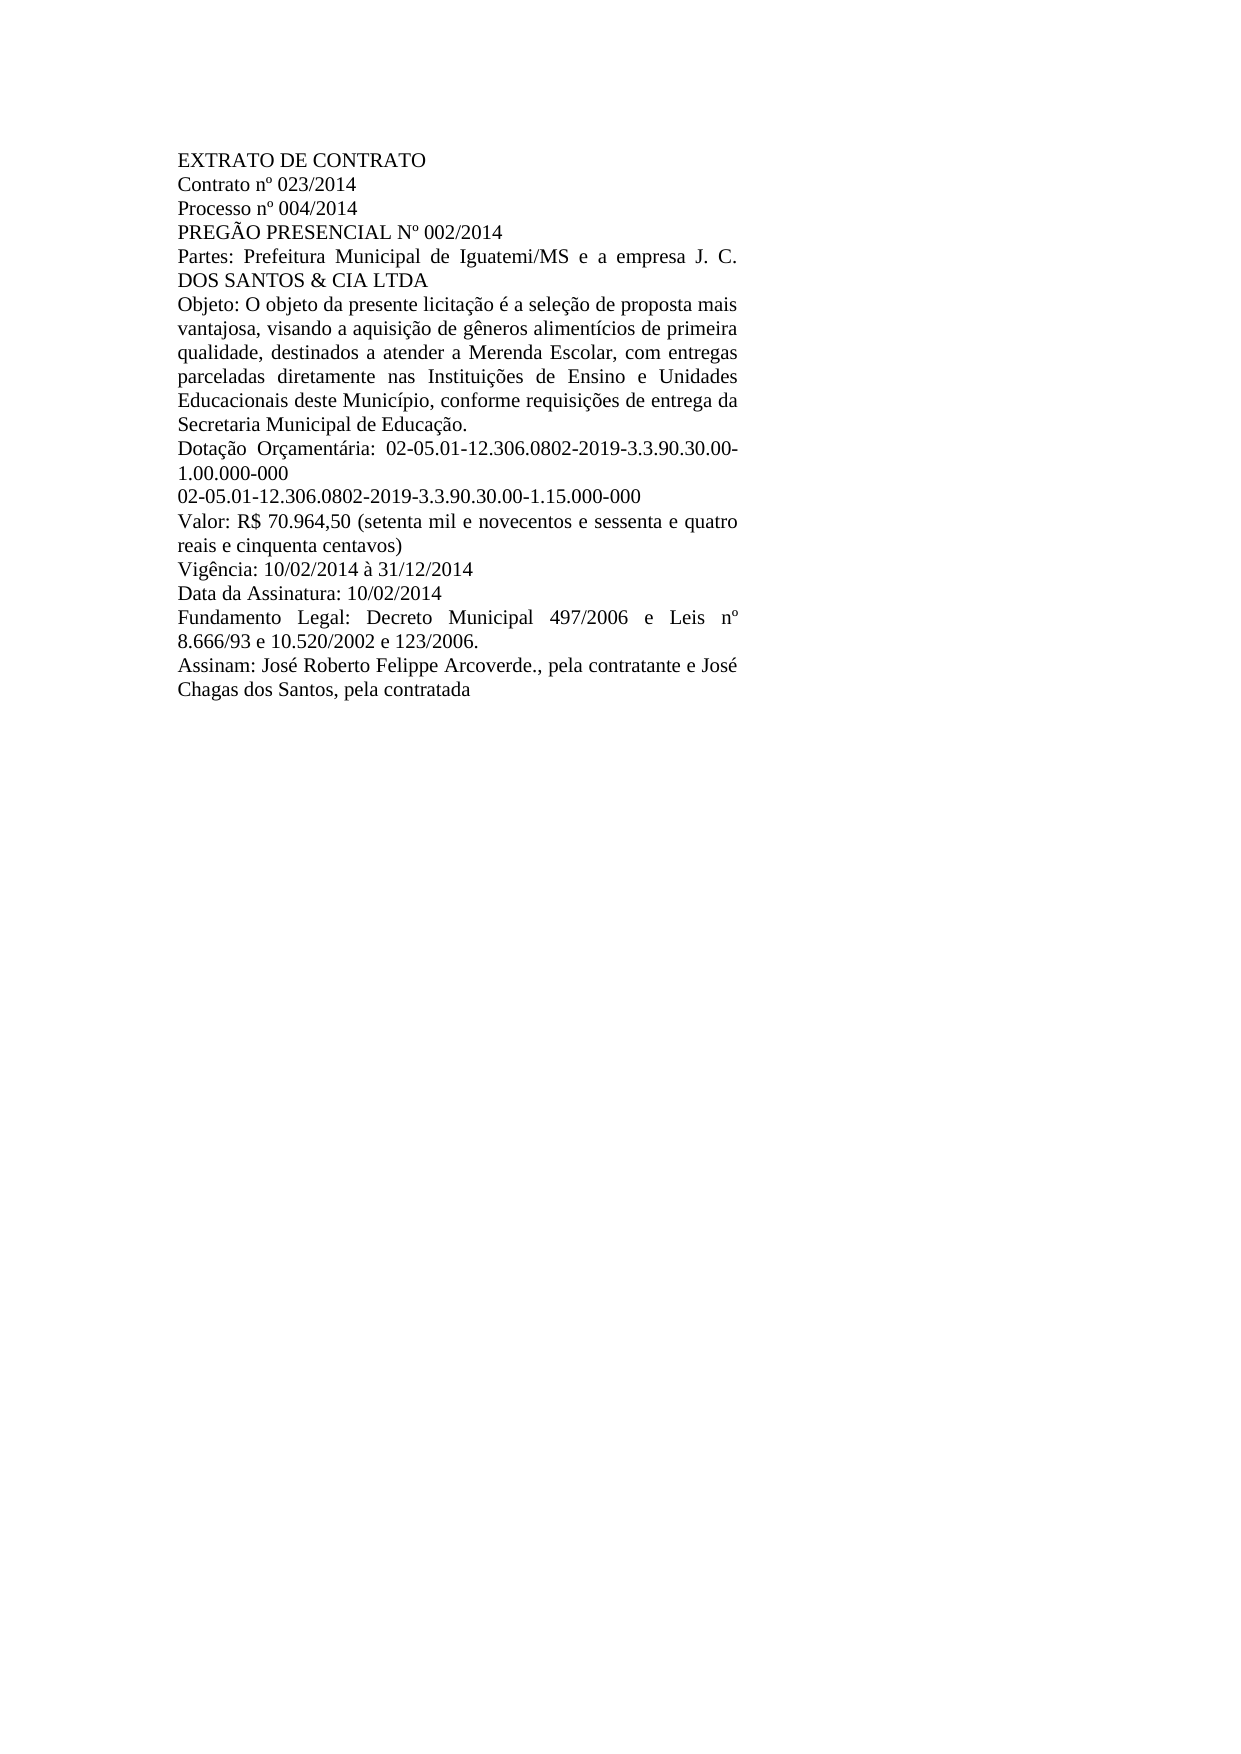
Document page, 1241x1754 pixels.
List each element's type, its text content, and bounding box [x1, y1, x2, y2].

text Partes: Prefeitura Municipal de Iguatemi/MS e a empresa J. C. DOS SANTOS & CIA LTDA [177, 244, 738, 292]
text PREGÃO PRESENCIAL Nº 002/2014 [177, 220, 738, 244]
text Data da Assinatura: 10/02/2014 [177, 581, 738, 605]
text Assinam: José Roberto Felippe Arcoverde., pela contratante e José Chagas dos Santos, pela contratada [177, 653, 738, 701]
text Valor: R$ 70.964,50 (setenta mil e novecentos e sessenta e quatro reais e cinquenta centavos) [177, 508, 738, 557]
text Processo nº 004/2014 [177, 196, 738, 220]
text Objeto: O objeto da presente licitação é a seleção de proposta mais vantajosa, visando a aquisição de gêneros alimentícios de primeira qualidade, destinados a atender a Merenda Escolar, com entregas parceladas diretamente nas Instituições de Ensino e Unidades Educacionais deste Município, conforme requisições de entrega da Secretaria Municipal de Educação. [177, 292, 738, 436]
text EXTRATO DE CONTRATO [177, 148, 738, 172]
text 02-05.01-12.306.0802-2019-3.3.90.30.00-1.15.000-000 [177, 484, 738, 508]
text Dotação Orçamentária: 02-05.01-12.306.0802-2019-3.3.90.30.00-1.00.000-000 [177, 436, 738, 484]
text Vigência: 10/02/2014 à 31/12/2014 [177, 557, 738, 581]
text Contrato nº 023/2014 [177, 172, 738, 196]
text Fundamento Legal: Decreto Municipal 497/2006 e Leis nº 8.666/93 e 10.520/2002 e 123/2006. [177, 605, 738, 653]
